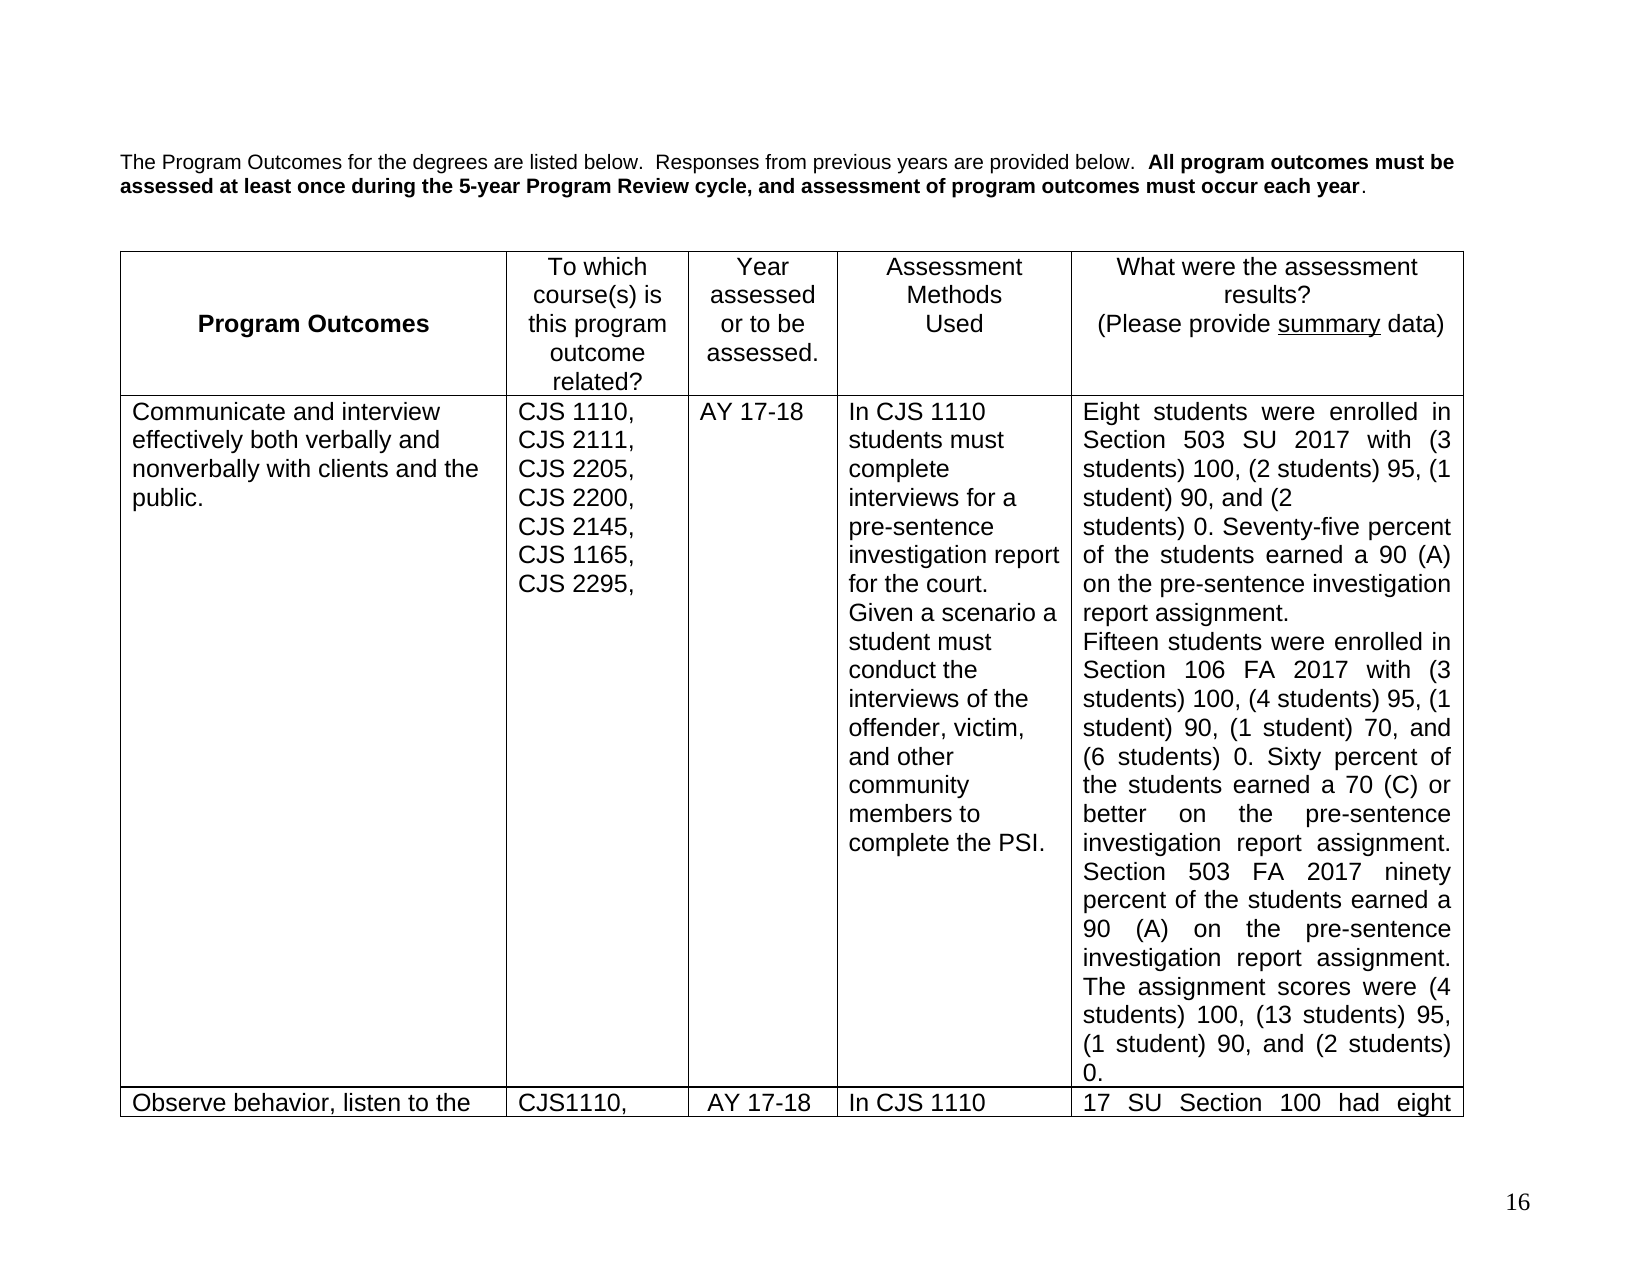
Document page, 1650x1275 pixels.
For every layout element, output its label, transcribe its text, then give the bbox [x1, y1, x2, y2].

table_cell Eight students were enrolled in Section 503 SU 2017 with (3 students) 100, (2 students) 95, (1 student) 90, and (2 students) 0. Seventy-five percent of the students earned a 90 (A) on the pre-sentence investigation report assignment. Fifteen students were enrolled in Section 106 FA 2017 with (3 students) 100, (4 students) 95, (1 student) 90, (1 student) 70, and (6 students) 0. Sixty percent of the students earned a 70 (C) or better on the pre-sentence investigation report assignment. Section 503 FA 2017 ninety percent of the students earned a 90 (A) on the pre-sentence investigation report assignment. The assignment scores were (4 students) 100, (13 students) 95, (1 student) 90, and (2 students) 0. [1072, 396, 1463, 1086]
table_header Year assessed or to be assessed. [689, 252, 837, 395]
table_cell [838, 1088, 1071, 1116]
table_header To which course(s) is this program outcome related? [507, 252, 688, 395]
table_header Assessment Methods Used [838, 252, 1071, 395]
table_cell In CJS 1110 students must complete interviews for a pre-sentence investigation report for the court. Given a scenario a student must conduct the interviews of the offender, victim, and other community members to complete the PSI. [838, 396, 1071, 1086]
table_cell AY 17-18 [689, 1088, 837, 1116]
table_header Program Outcomes [121, 252, 506, 395]
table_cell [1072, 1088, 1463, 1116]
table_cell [507, 1088, 688, 1116]
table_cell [121, 1088, 506, 1116]
table_cell CJS 1110, CJS 2111, CJS 2205, CJS 2200, CJS 2145, CJS 1165, CJS 2295, [507, 396, 688, 1086]
table_header What were the assessment results? (Please provide summary data) [1072, 252, 1463, 395]
text The Program Outcomes for the degrees are listed below. Responses from previous years are provided below. All program outcomes must be assessed at least once during the 5-year Program Review cycle, and assessment of program outcomes must occur each year. [120, 150, 1530, 198]
table_cell Communicate and interview effectively both verbally and nonverbally with clients and the public. [121, 396, 506, 1086]
table_cell AY 17-18 [689, 396, 837, 1086]
